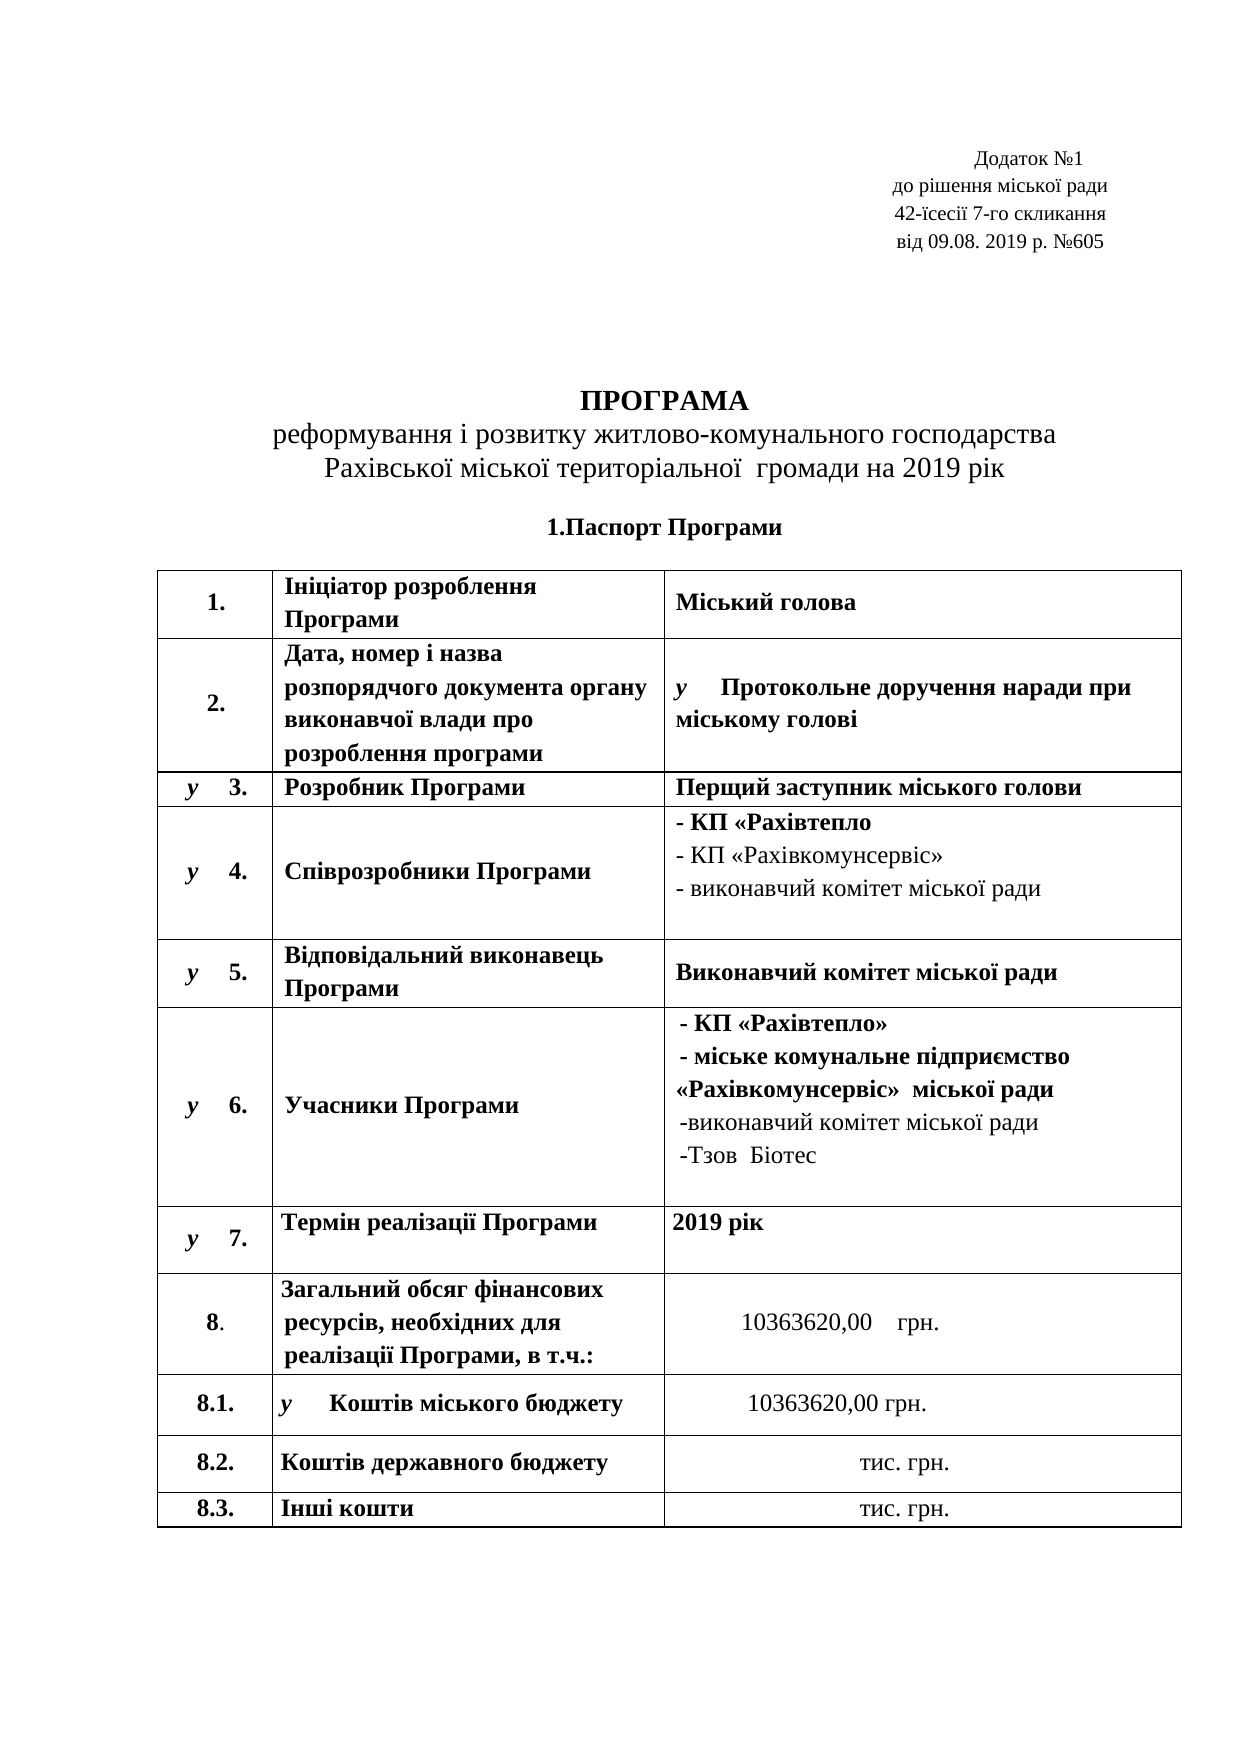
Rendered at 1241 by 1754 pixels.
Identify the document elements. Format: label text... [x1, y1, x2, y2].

table_cell тис. грн. [665, 1493, 1181, 1526]
text Рахівської міської територіальної громади на 2019 рік [177, 450, 1152, 483]
table_cell Розробник Програми [273, 773, 664, 806]
table_cell Загальний обсяг фінансових ресурсів, необхідних для реалізації Програми, в т.ч.: [273, 1274, 664, 1374]
table_header Міський голова [665, 571, 1181, 637]
table_cell 8.3. [158, 1493, 272, 1526]
table_cell - КП «Рахівтепло» - міське комунальне підприємство «Рахівкомунсервіс» міської ради -виконавчий комітет міської ради -Тзов Біотес [665, 1008, 1181, 1206]
text ПРОГРАМА [177, 383, 1152, 416]
table_cell Коштів державного бюджету [273, 1436, 664, 1492]
table_cell Співрозробники Програми [273, 807, 664, 939]
table_header Ініціатор розроблення Програми [273, 571, 664, 637]
table_cell Інші кошти [273, 1493, 664, 1526]
table_cell Дата, номер і назва розпорядчого документа органу виконавчої влади про розроблення програми [273, 639, 664, 771]
text реформування і розвитку житлово-комунального господарства [177, 416, 1152, 450]
table_cell 6. [158, 1008, 272, 1206]
table_cell Коштів міського бюджету [273, 1375, 664, 1435]
table_cell 7. [158, 1207, 272, 1273]
table_cell Протокольне доручення наради при міському голові [665, 639, 1181, 771]
table_cell 8.2. [158, 1436, 272, 1492]
text 1.Паспорт Програми [177, 512, 1152, 541]
table_cell 2019 рік [665, 1207, 1181, 1273]
table_cell Учасники Програми [273, 1008, 664, 1206]
table_cell Відповідальний виконавець Програми [273, 940, 664, 1007]
table_cell 10363620,00 грн. [665, 1274, 1181, 1374]
table_cell 8.1. [158, 1375, 272, 1435]
table_cell - КП «Рахівтепло - КП «Рахівкомунсервіс» - виконавчий комітет міської ради [665, 807, 1181, 939]
table_cell Перщий заступник міського голови [665, 773, 1181, 806]
table_cell 3. [158, 773, 272, 806]
table_cell Термін реалізації Програми [273, 1207, 664, 1273]
table_cell 4. [158, 807, 272, 939]
table_header 1. [158, 571, 272, 637]
table_cell Виконавчий комітет міської ради [665, 940, 1181, 1007]
table_cell тис. грн. [665, 1436, 1181, 1492]
table_header Додаток №1 до рішення міської ради 42-їсесії 7-го скликання від 09.08. 2019 р. №605 [849, 118, 1152, 295]
table_cell 10363620,00 грн. [665, 1375, 1181, 1435]
table_cell 5. [158, 940, 272, 1007]
table_cell 2. [158, 639, 272, 771]
table_cell 8. [158, 1274, 272, 1374]
